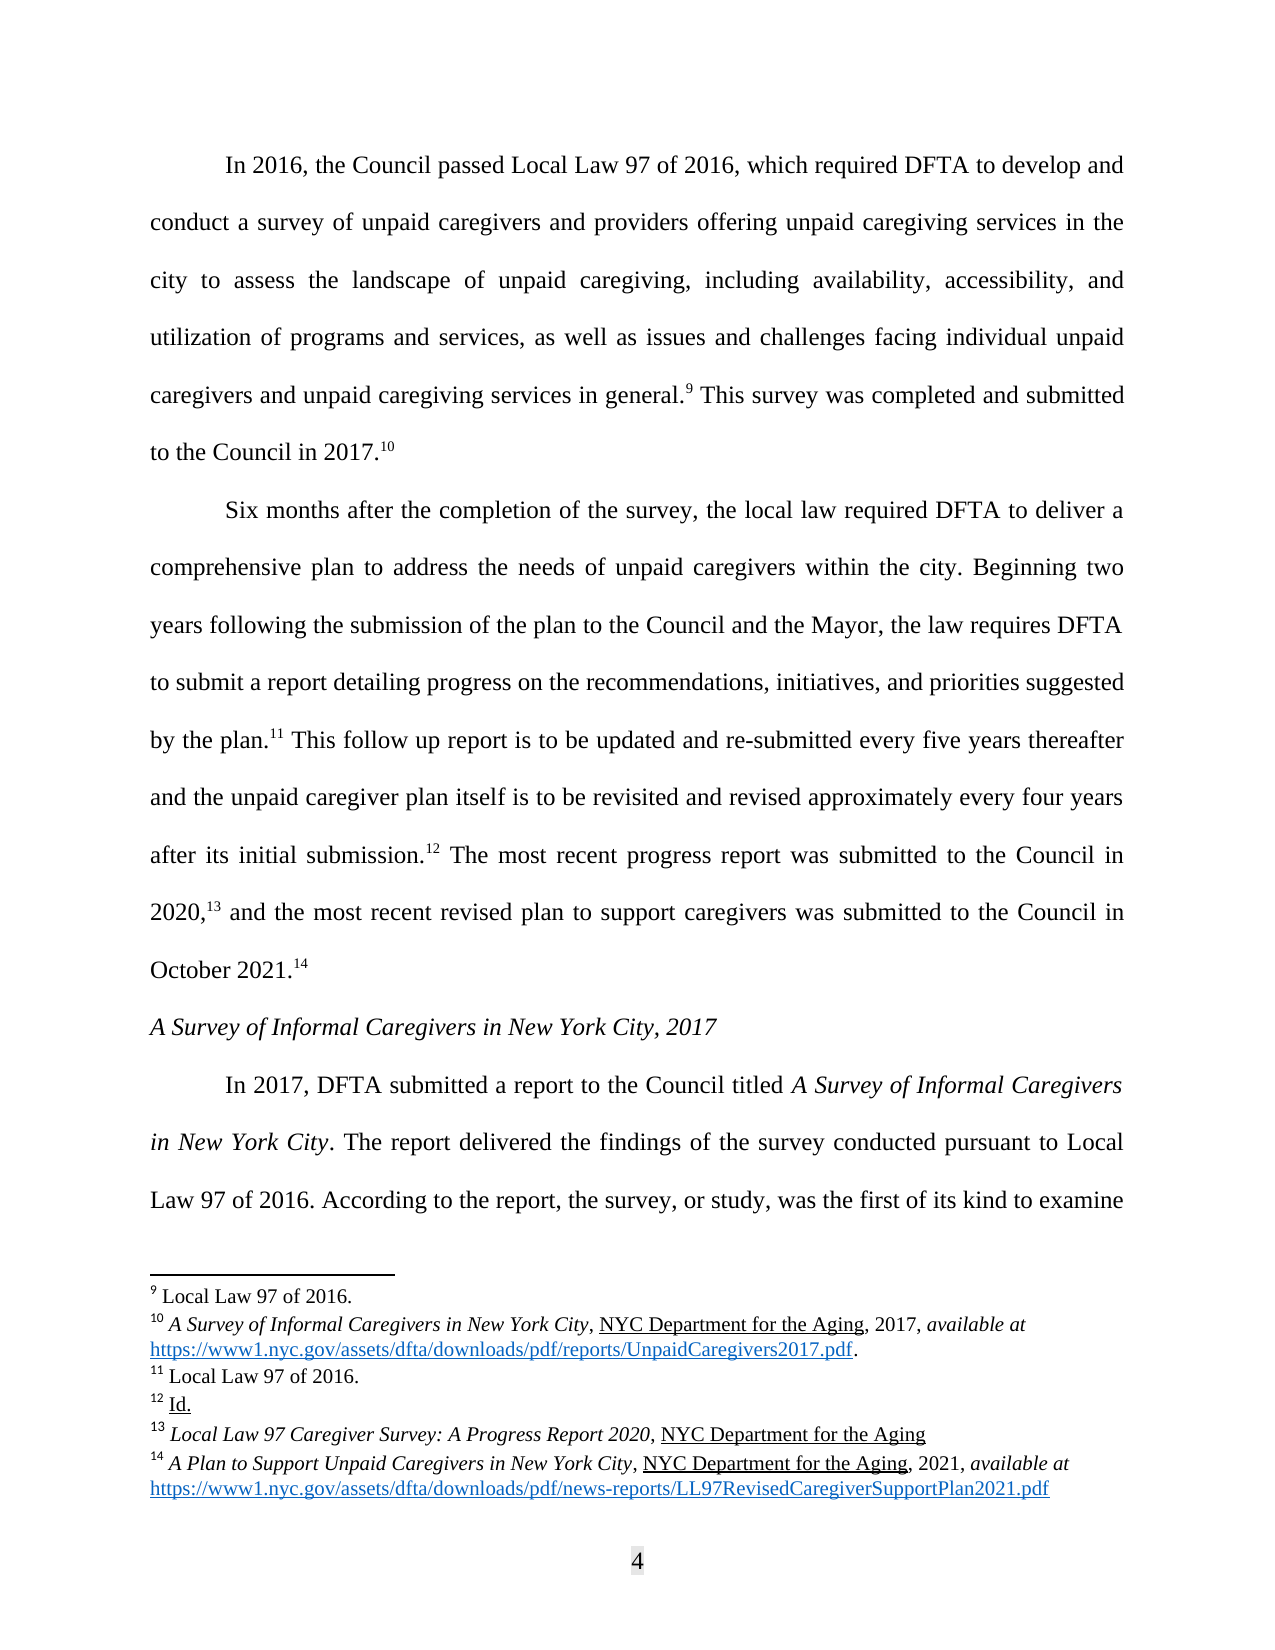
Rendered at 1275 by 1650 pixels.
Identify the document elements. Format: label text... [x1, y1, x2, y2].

text A Survey of Informal Caregivers in New York City, 2017 [150, 1012, 1125, 1041]
text Six months after the completion of the survey, the local law required DFTA to deliver a comprehensive plan to address the needs of unpaid caregivers within the city. Beginning two years following the submission of the plan to the Council and the Mayor, the law requires DFTA to submit a report detailing progress on the recommendations, initiatives, and priorities suggested by the plan. This follow up report is to be updated and re-submitted every five years thereafter and the unpaid caregiver plan itself is to be revisited and revised approximately every four years after its initial submission. The most recent progress report was submitted to the Council in 2020, and the most recent revised plan to support caregivers was submitted to the Council in October 2021. [150, 495, 1125, 984]
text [150, 1070, 1125, 1214]
text In 2016, the Council passed Local Law 97 of 2016, which required DFTA to develop and conduct a survey of unpaid caregivers and providers offering unpaid caregiving services in the city to assess the landscape of unpaid caregiving, including availability, accessibility, and utilization of programs and services, as well as issues and challenges facing individual unpaid caregivers and unpaid caregiving services in general. This survey was completed and submitted to the Council in 2017. [150, 150, 1125, 466]
